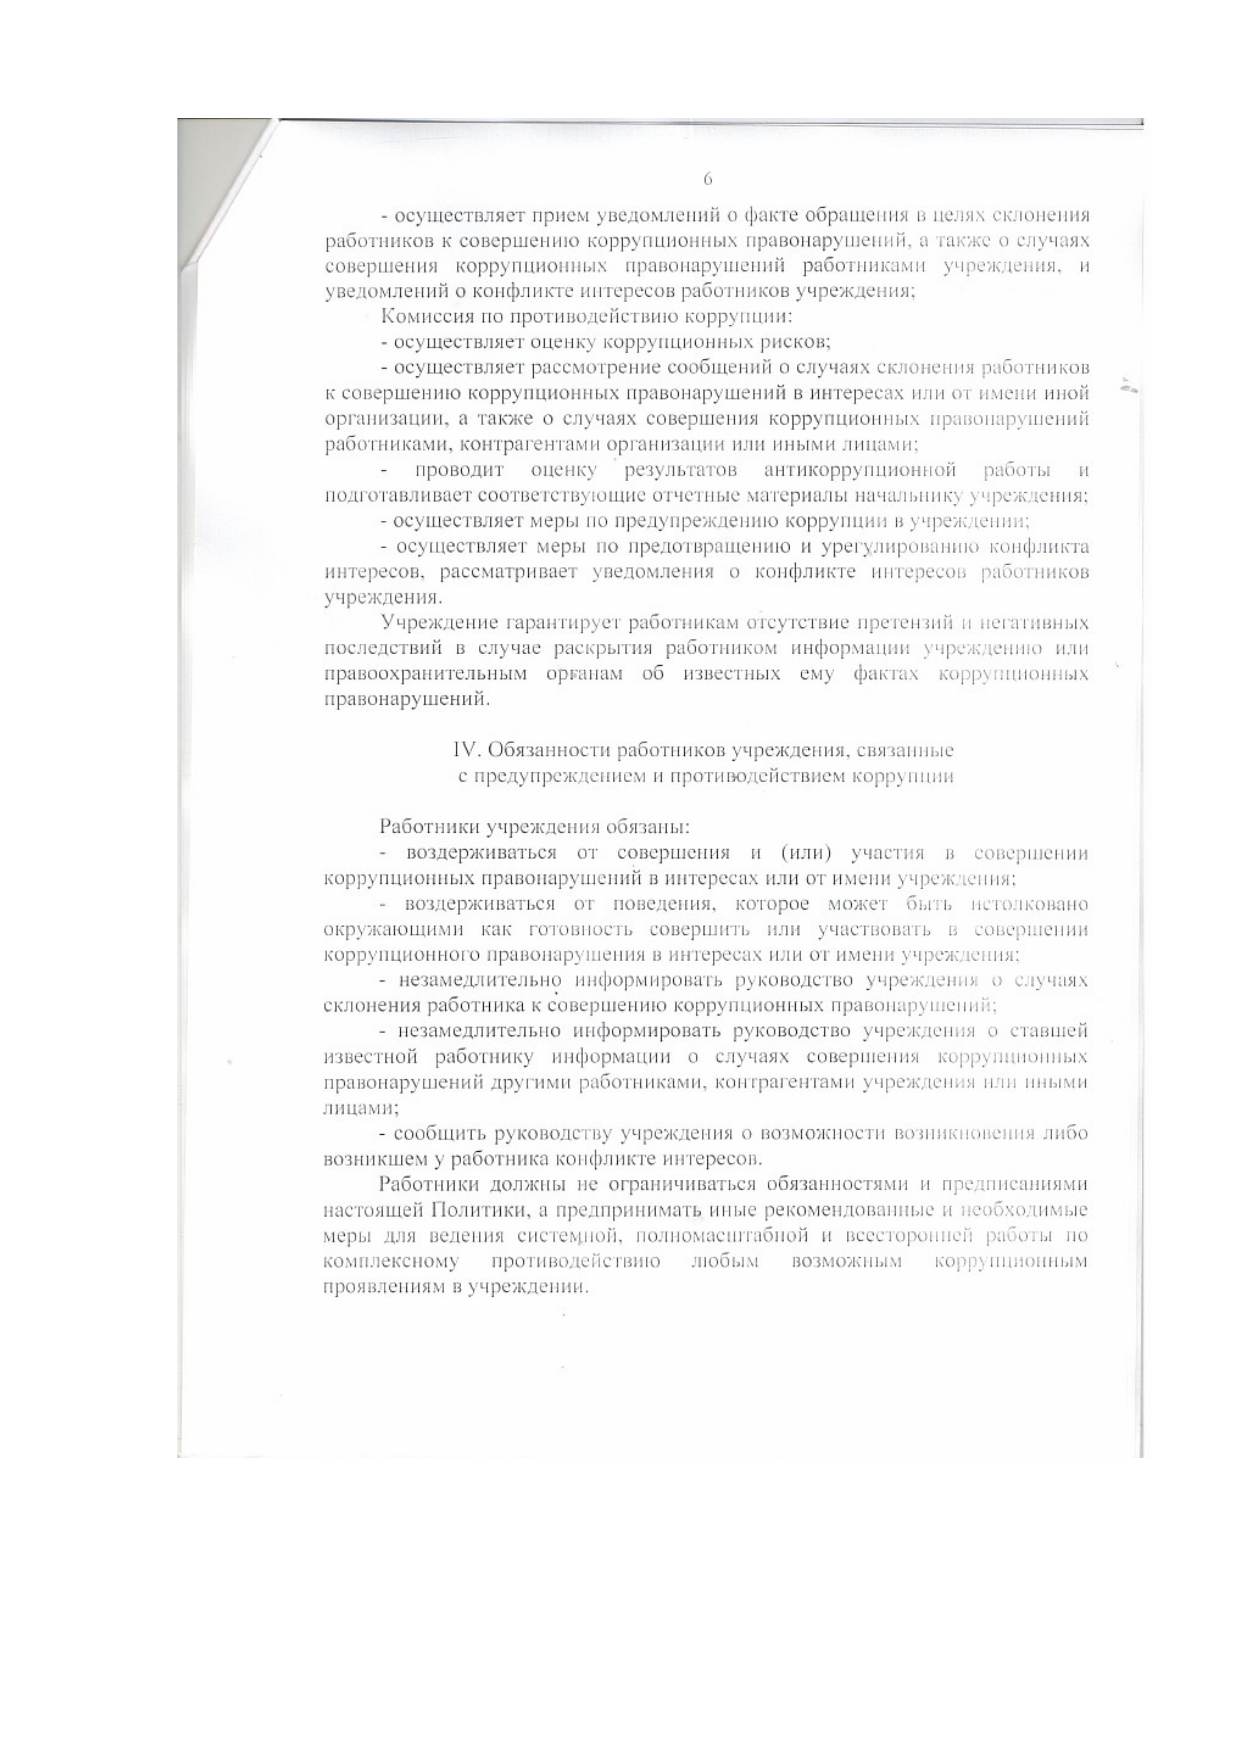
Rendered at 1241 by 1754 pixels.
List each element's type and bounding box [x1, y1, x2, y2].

picture [177, 118, 1152, 1458]
